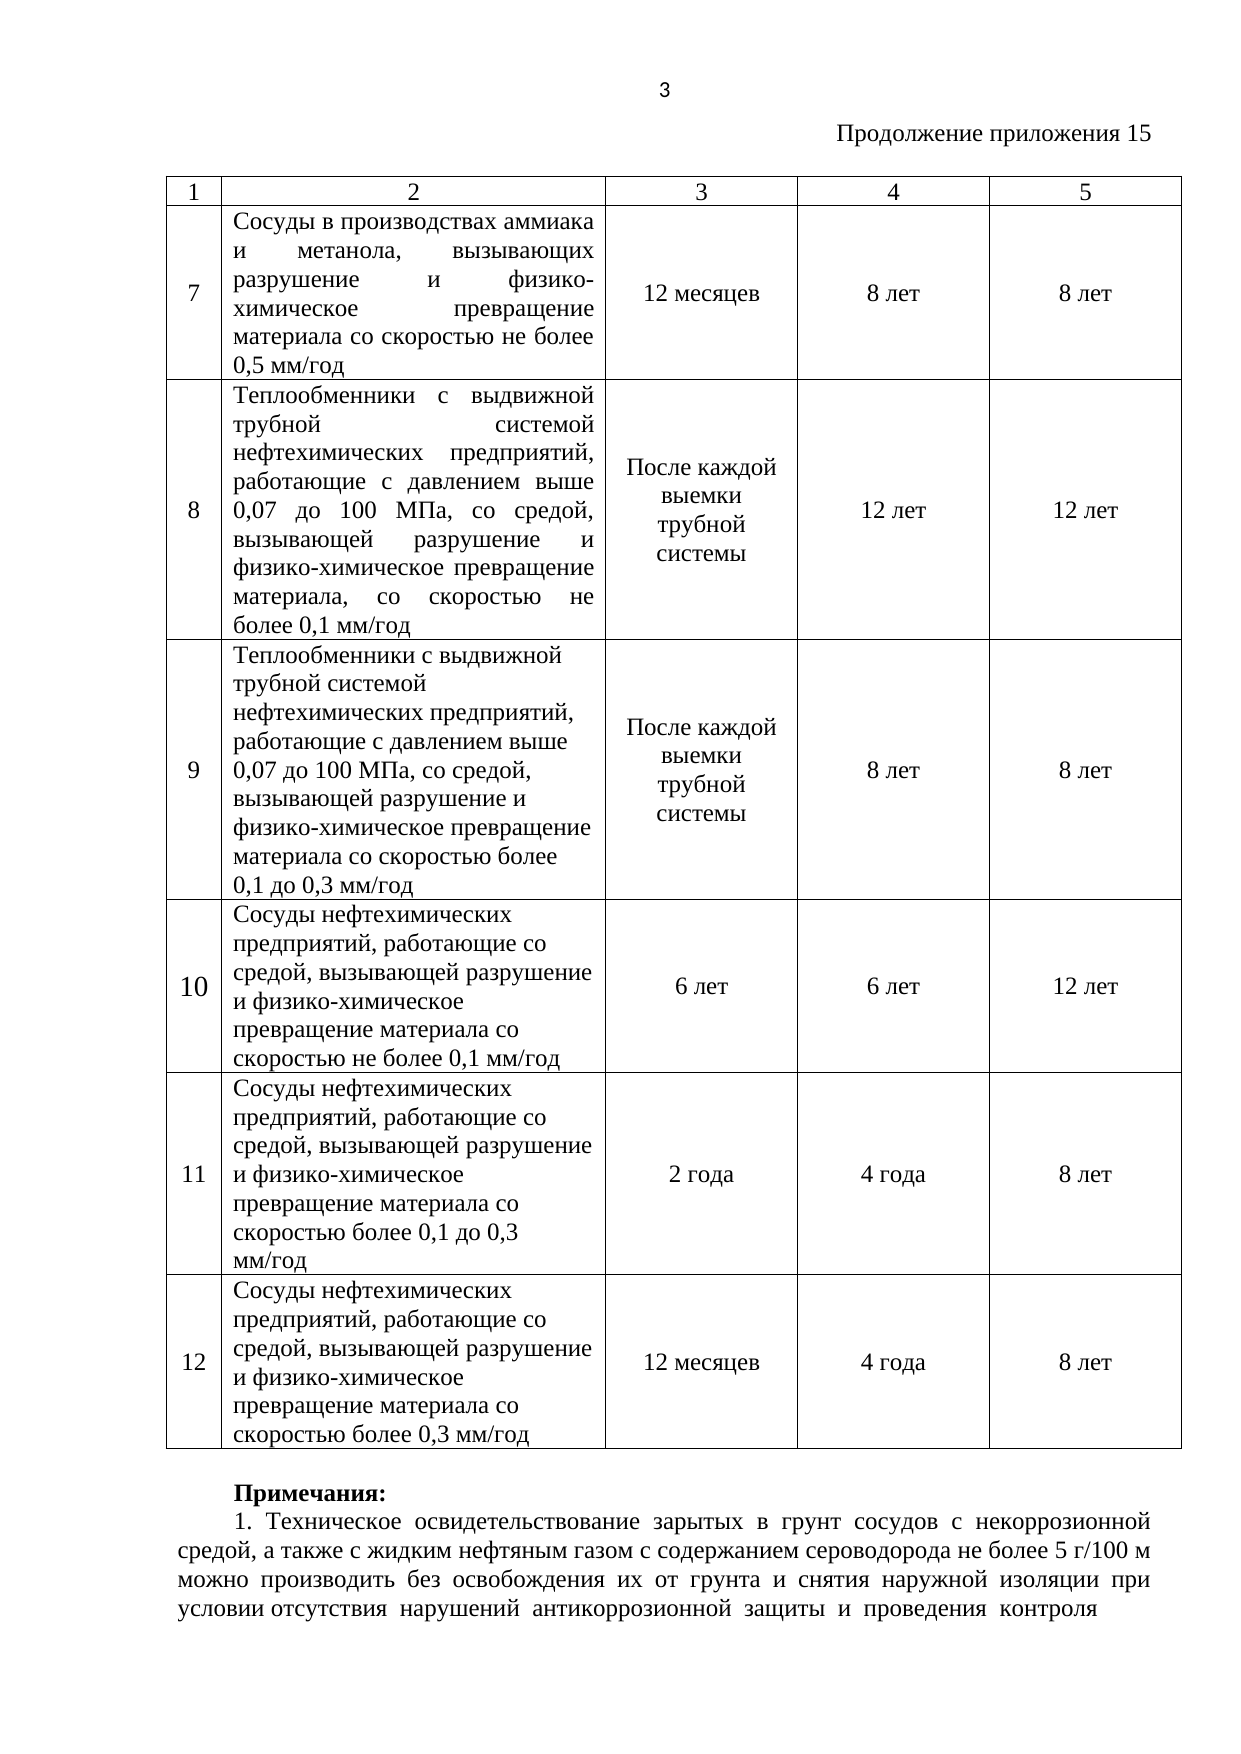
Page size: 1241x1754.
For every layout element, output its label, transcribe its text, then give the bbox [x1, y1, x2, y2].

table_cell 12 лет [990, 900, 1181, 1072]
table_cell 12 [167, 1275, 221, 1448]
table_cell После каждой выемки трубной системы [606, 380, 797, 639]
table_cell 8 лет [990, 1275, 1181, 1448]
table_cell Теплообменники с выдвижной трубной системой нефтехимических предприятий, работающие с давлением выше 0,07 до 100 МПа, со средой, вызывающей разрушение и физико-химическое превращение материала со скоростью более 0,1 до 0,3 мм/год [222, 640, 605, 898]
table_header 3 [606, 177, 797, 205]
text Примечания: [177, 1478, 1152, 1506]
table_cell 6 лет [606, 900, 797, 1072]
title Продолжение приложения 15 [177, 118, 1152, 147]
table_cell 8 лет [798, 640, 989, 898]
table_cell Сосуды нефтехимических предприятий, работающие со средой, вызывающей разрушение и физико-химическое превращение материала со скоростью не более 0,1 мм/год [222, 900, 605, 1072]
table_header 2 [222, 177, 605, 205]
table_cell 8 лет [990, 206, 1181, 379]
table_cell 8 лет [798, 206, 989, 379]
table_cell Сосуды нефтехимических предприятий, работающие со средой, вызывающей разрушение и физико-химическое превращение материала со скоростью более 0,1 до 0,3 мм/год [222, 1073, 605, 1274]
table_cell 12 месяцев [606, 1275, 797, 1448]
table_cell 4 года [798, 1073, 989, 1274]
table_cell 8 лет [990, 1073, 1181, 1274]
table_cell 9 [167, 640, 221, 898]
table_header 1 [167, 177, 221, 205]
table_cell 8 лет [990, 640, 1181, 898]
table_cell 8 [167, 380, 221, 639]
table_cell Сосуды в производствах аммиака и метанола, вызывающих разрушение и физико-химическое превращение материала со скоростью не более 0,5 мм/год [222, 206, 605, 379]
table_cell После каждой выемки трубной системы [606, 640, 797, 898]
table_cell 7 [167, 206, 221, 379]
table_cell 11 [167, 1073, 221, 1274]
table_cell 10 [167, 900, 221, 1072]
table_header 4 [798, 177, 989, 205]
table_cell Сосуды нефтехимических предприятий, работающие со средой, вызывающей разрушение и физико-химическое превращение материала со скоростью более 0,3 мм/год [222, 1275, 605, 1448]
table_cell 12 лет [798, 380, 989, 639]
table_cell 4 года [798, 1275, 989, 1448]
table_cell 12 лет [990, 380, 1181, 639]
text 1. Техническое освидетельствование зарытых в грунт сосудов с некоррозионной средой, а также с жидким нефтяным газом с содержанием сероводорода не более 5 г/100 м можно производить без освобождения их от грунта и снятия наружной изоляции при условии отсутствия нарушений антикоррозионной защиты и проведения контроля [177, 1506, 1152, 1621]
table_cell 2 года [606, 1073, 797, 1274]
table_cell Теплообменники с выдвижной трубной системой нефтехимических предприятий, работающие с давлением выше 0,07 до 100 МПа, со средой, вызывающей разрушение и физико-химическое превращение материала, со скоростью не более 0,1 мм/год [222, 380, 605, 639]
table_cell 6 лет [798, 900, 989, 1072]
table_cell 12 месяцев [606, 206, 797, 379]
table_header 5 [990, 177, 1181, 205]
